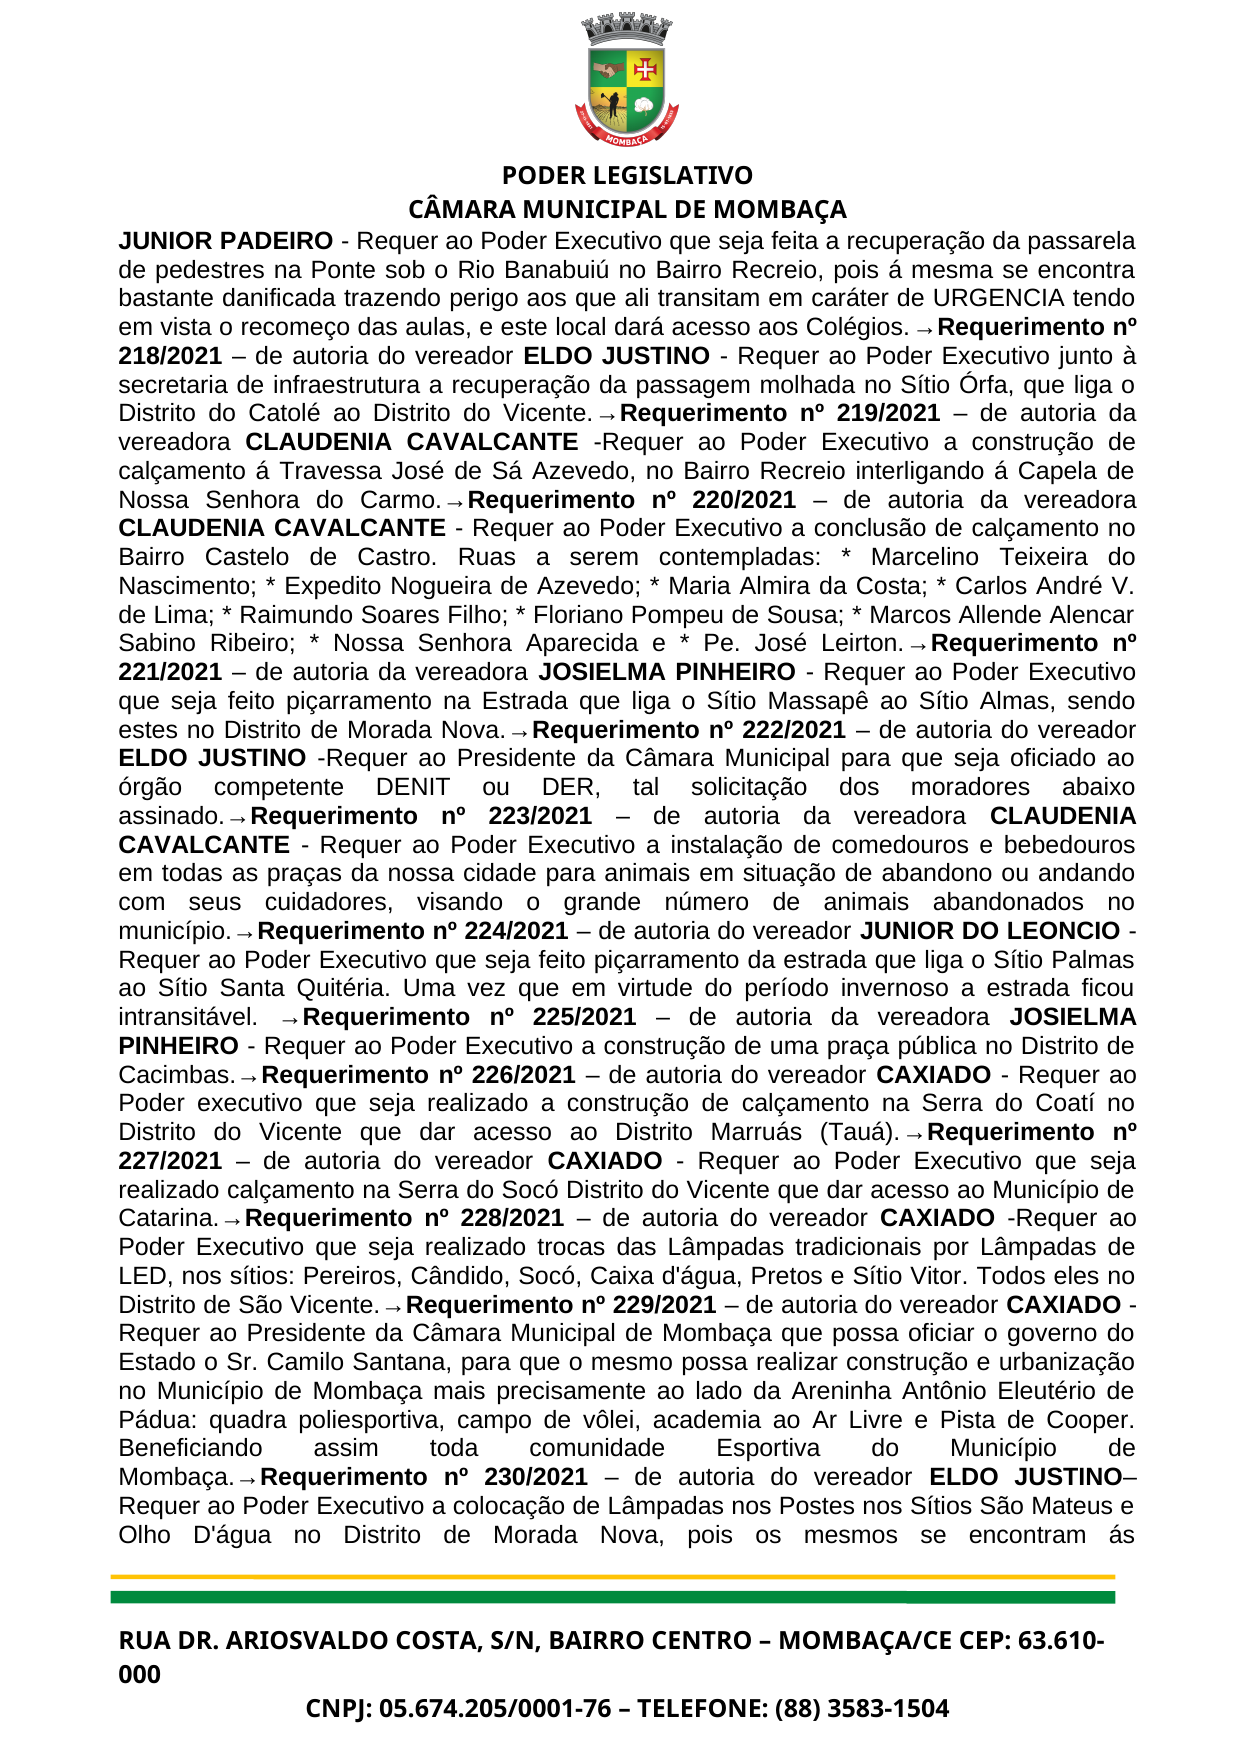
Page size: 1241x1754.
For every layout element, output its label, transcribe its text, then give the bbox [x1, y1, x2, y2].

picture [556, 10, 698, 152]
